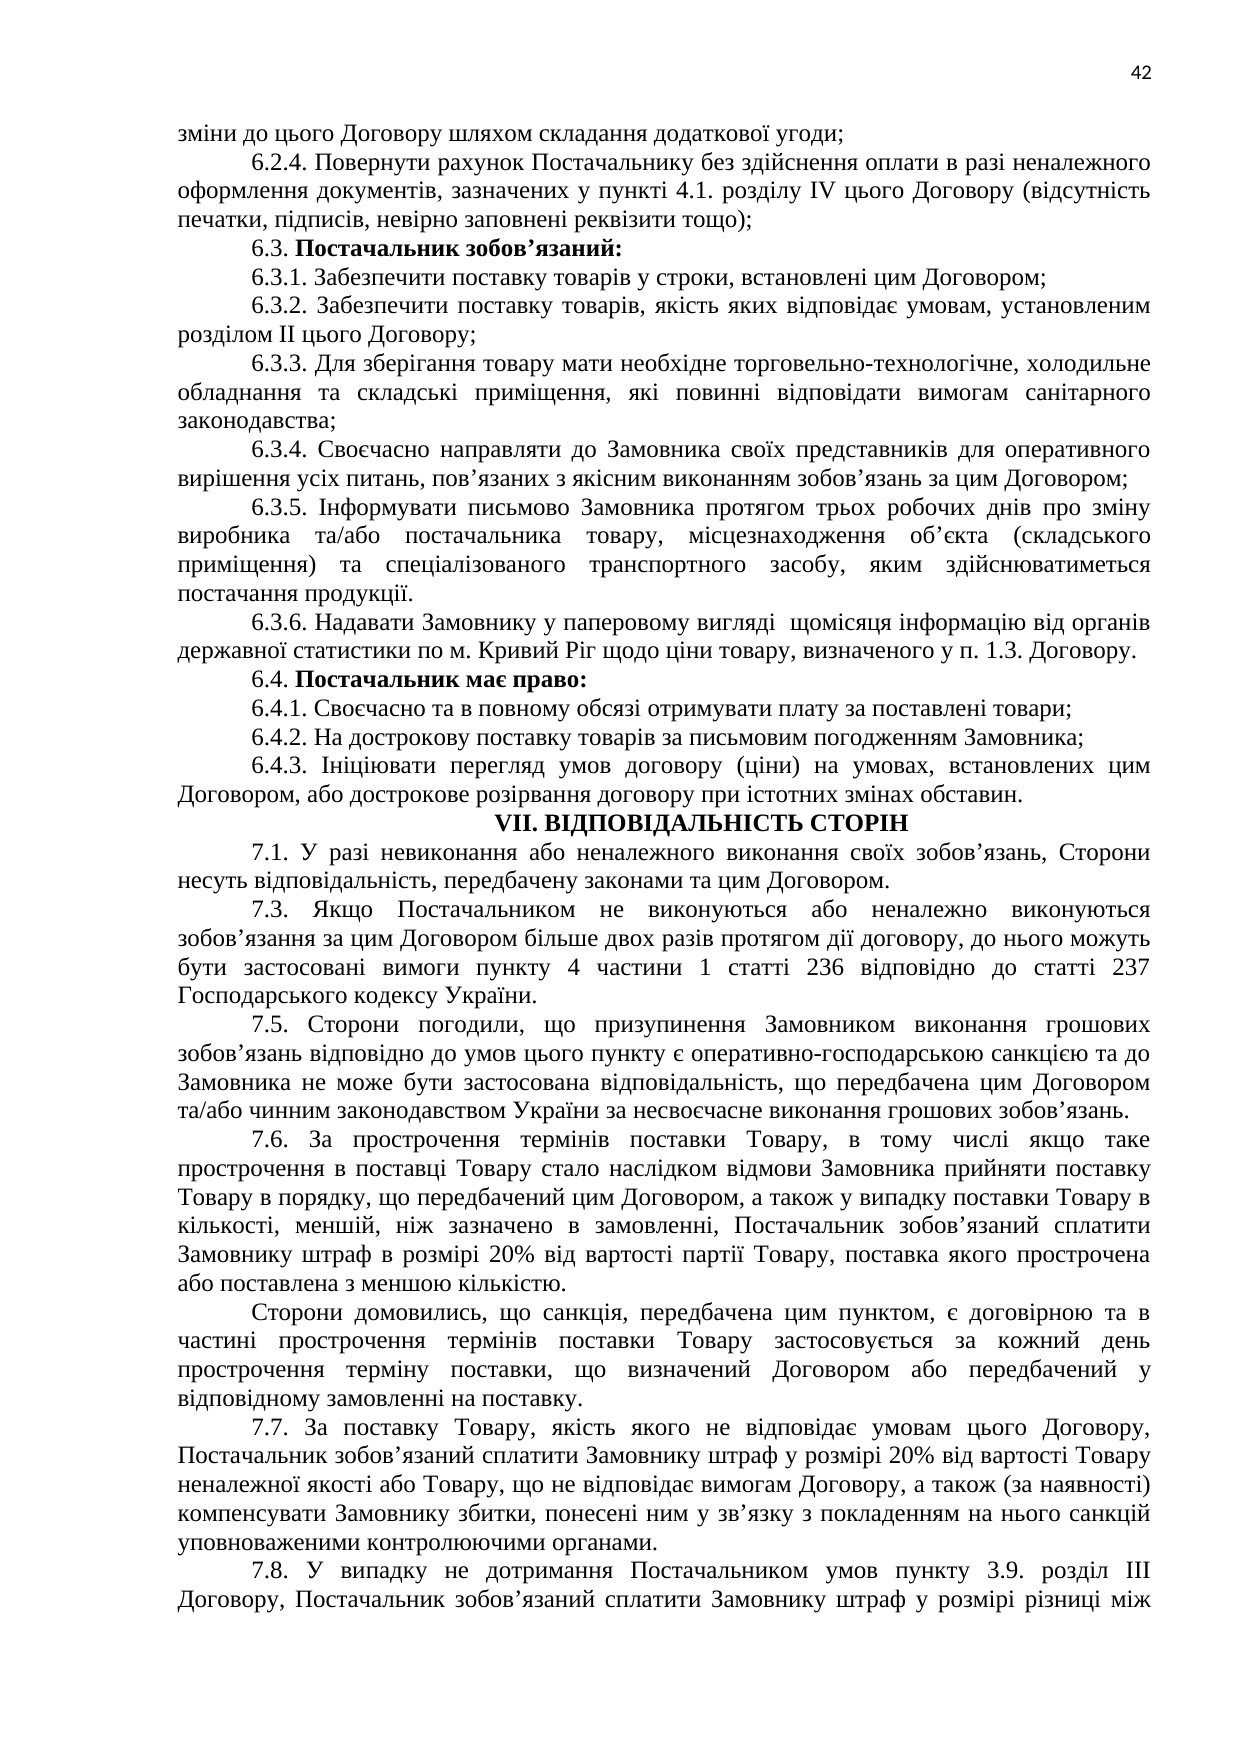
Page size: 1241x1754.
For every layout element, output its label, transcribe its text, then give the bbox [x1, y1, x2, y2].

text Сторони домовились, що санкція, передбачена цим пунктом, є договірною та в частині прострочення термінів поставки Товару застосовується за кожний день прострочення терміну поставки, що визначений Договором або передбачений у відповідному замовленні на поставку. [177, 1297, 1152, 1412]
text 6.3.4. Своєчасно направляти до Замовника своїх представників для оперативного вирішення усіх питань, пов’язаних з якісним виконанням зобов’язань за цим Договором; [177, 434, 1152, 492]
text 6.3.2. Забезпечити поставку товарів, якість яких відповідає умовам, установленим розділом ІІ цього Договору; [177, 291, 1152, 348]
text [177, 1556, 1152, 1613]
text 6.4. Постачальник має право: [177, 664, 1152, 693]
text 7.5. Сторони погодили, що призупинення Замовником виконання грошових зобов’язань відповідно до умов цього пункту є оперативно-господарською санкцією та до Замовника не може бути застосована відповідальність, що передбачена цим Договором та/або чинним законодавством України за несвоєчасне виконання грошових зобов’язань. [177, 1009, 1152, 1124]
text 6.3.3. Для зберігання товару мати необхідне торговельно-технологічне, холодильне обладнання та складські приміщення, які повинні відповідати вимогам санітарного законодавства; [177, 348, 1152, 434]
text 6.3. Постачальник зобов’язаний: [177, 233, 1152, 262]
text 7.1. У разі невиконання або неналежного виконання своїх зобов’язань, Сторони несуть відповідальність, передбачену законами та цим Договором. [177, 837, 1152, 894]
text VII. ВІДПОВІДАЛЬНІСТЬ СТОРІН [177, 808, 1152, 837]
text 6.3.1. Забезпечити поставку товарів у строки, встановлені цим Договором; [177, 262, 1152, 291]
text 6.2.4. Повернути рахунок Постачальнику без здійснення оплати в разі неналежного оформлення документів, зазначених у пункті 4.1. розділу IV цього Договору (відсутність печатки, підписів, невірно заповнені реквізити тощо); [177, 147, 1152, 233]
text 6.4.1. Своєчасно та в повному обсязі отримувати плату за поставлені товари; [177, 693, 1152, 722]
text 6.3.5. Інформувати письмово Замовника протягом трьох робочих днів про зміну виробника та/або постачальника товару, місцезнаходження об’єкта (складського приміщення) та спеціалізованого транспортного засобу, яким здійснюватиметься постачання продукції. [177, 492, 1152, 607]
text 6.4.3. Ініціювати перегляд умов договору (ціни) на умовах, встановлених цим Договором, або дострокове розірвання договору при істотних змінах обставин. [177, 751, 1152, 808]
text 7.6. За прострочення термінів поставки Товару, в тому числі якщо таке прострочення в поставці Товару стало наслідком відмови Замовника прийняти поставку Товару в порядку, що передбачений цим Договором, а також у випадку поставки Товару в кількості, меншій, ніж зазначено в замовленні, Постачальник зобов’язаний сплатити Замовнику штраф в розмірі 20% від вартості партії Товару, поставка якого прострочена або поставлена з меншою кількістю. [177, 1124, 1152, 1297]
text 6.3.6. Надавати Замовнику у паперовому вигляді щомісяця інформацію від органів державної статистики по м. Кривий Ріг щодо ціни товару, визначеного у п. 1.3. Договору. [177, 607, 1152, 664]
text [177, 118, 1152, 147]
text 7.3. Якщо Постачальником не виконуються або неналежно виконуються зобов’язання за цим Договором більше двох разів протягом дії договору, до нього можуть бути застосовані вимоги пункту 4 частини 1 статті 236 відповідно до статті 237 Господарського кодексу України. [177, 894, 1152, 1009]
text 7.7. За поставку Товару, якість якого не відповідає умовам цього Договору, Постачальник зобов’язаний сплатити Замовнику штраф у розмірі 20% від вартості Товару неналежної якості або Товару, що не відповідає вимогам Договору, а також (за наявності) компенсувати Замовнику збитки, понесені ним у зв’язку з покладенням на нього санкцій уповноваженими контролюючими органами. [177, 1412, 1152, 1556]
text 6.4.2. На дострокову поставку товарів за письмовим погодженням Замовника; [177, 722, 1152, 751]
